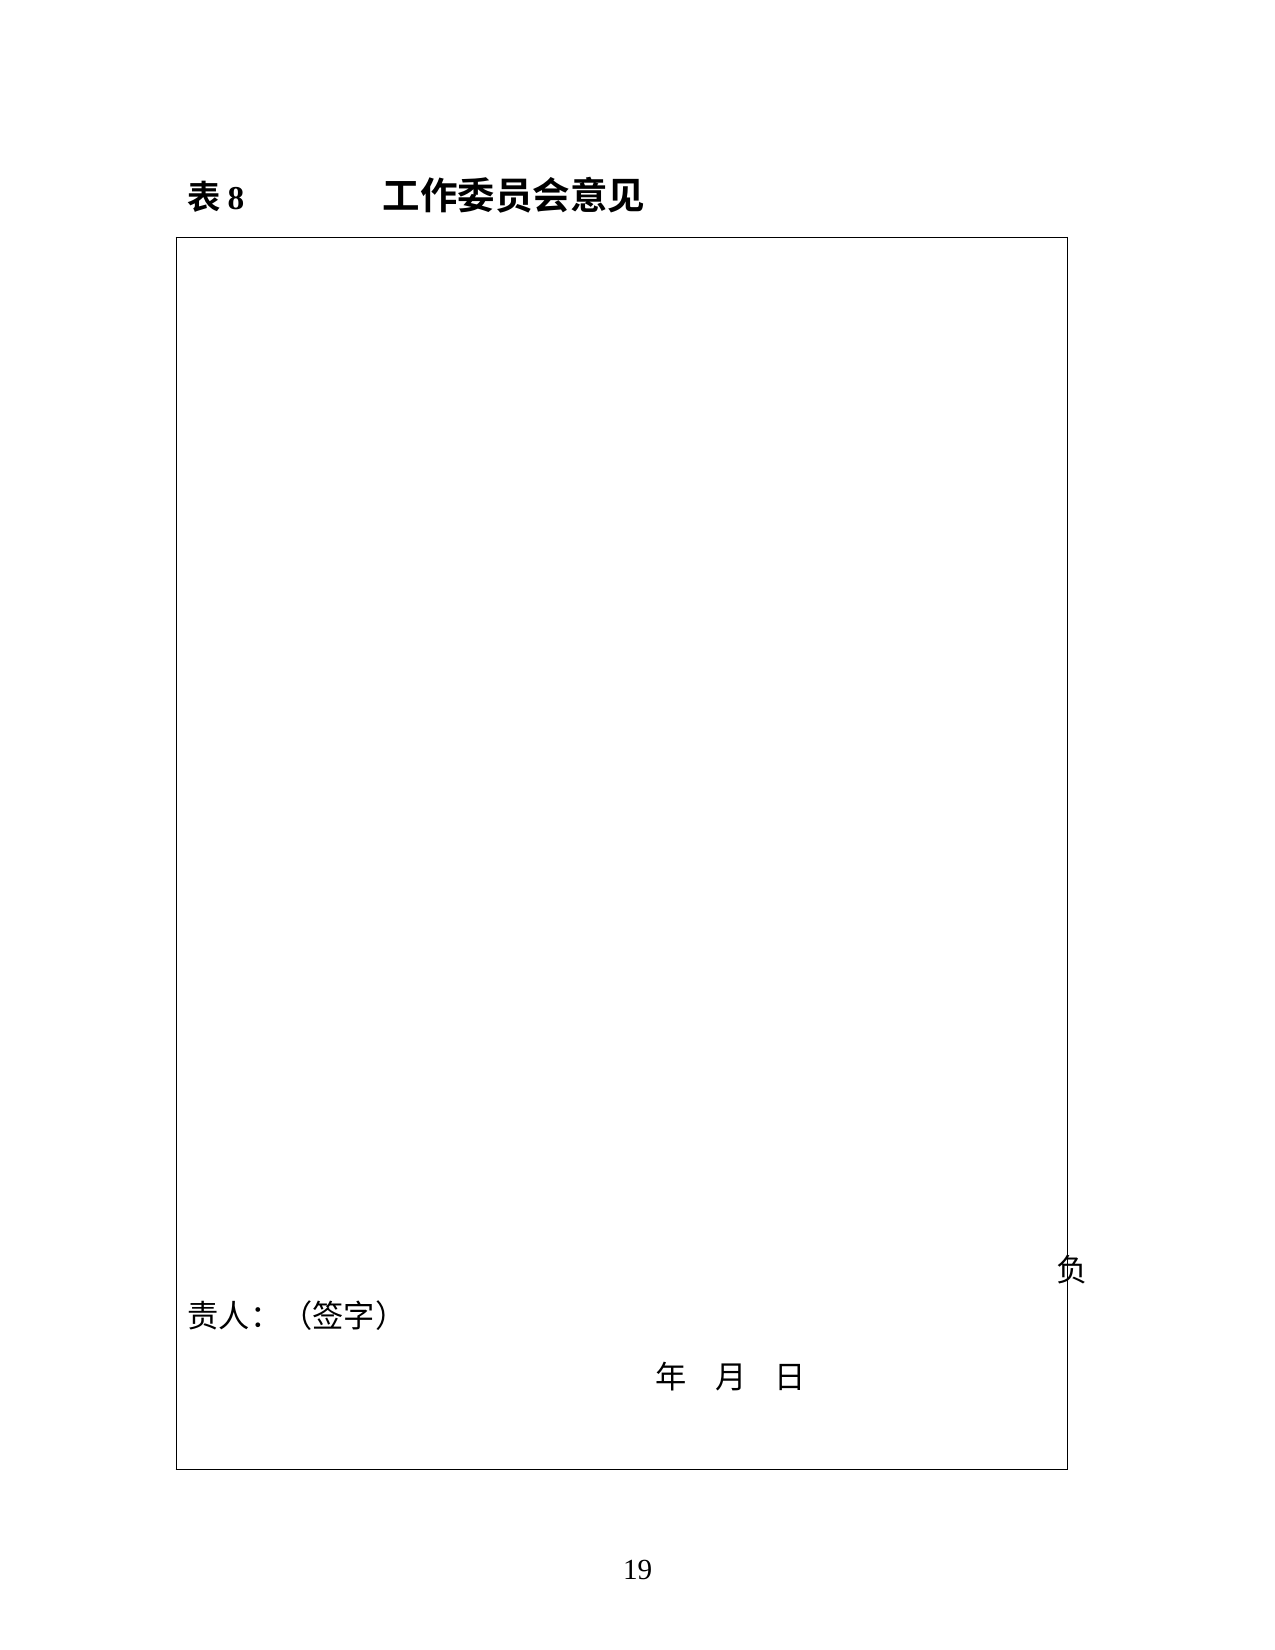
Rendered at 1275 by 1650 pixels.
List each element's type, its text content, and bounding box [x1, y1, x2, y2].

text 表8 工作委员会意见 [187, 166, 1087, 221]
table_header 负责人：（签字） 年 月 日 [177, 238, 1067, 1469]
